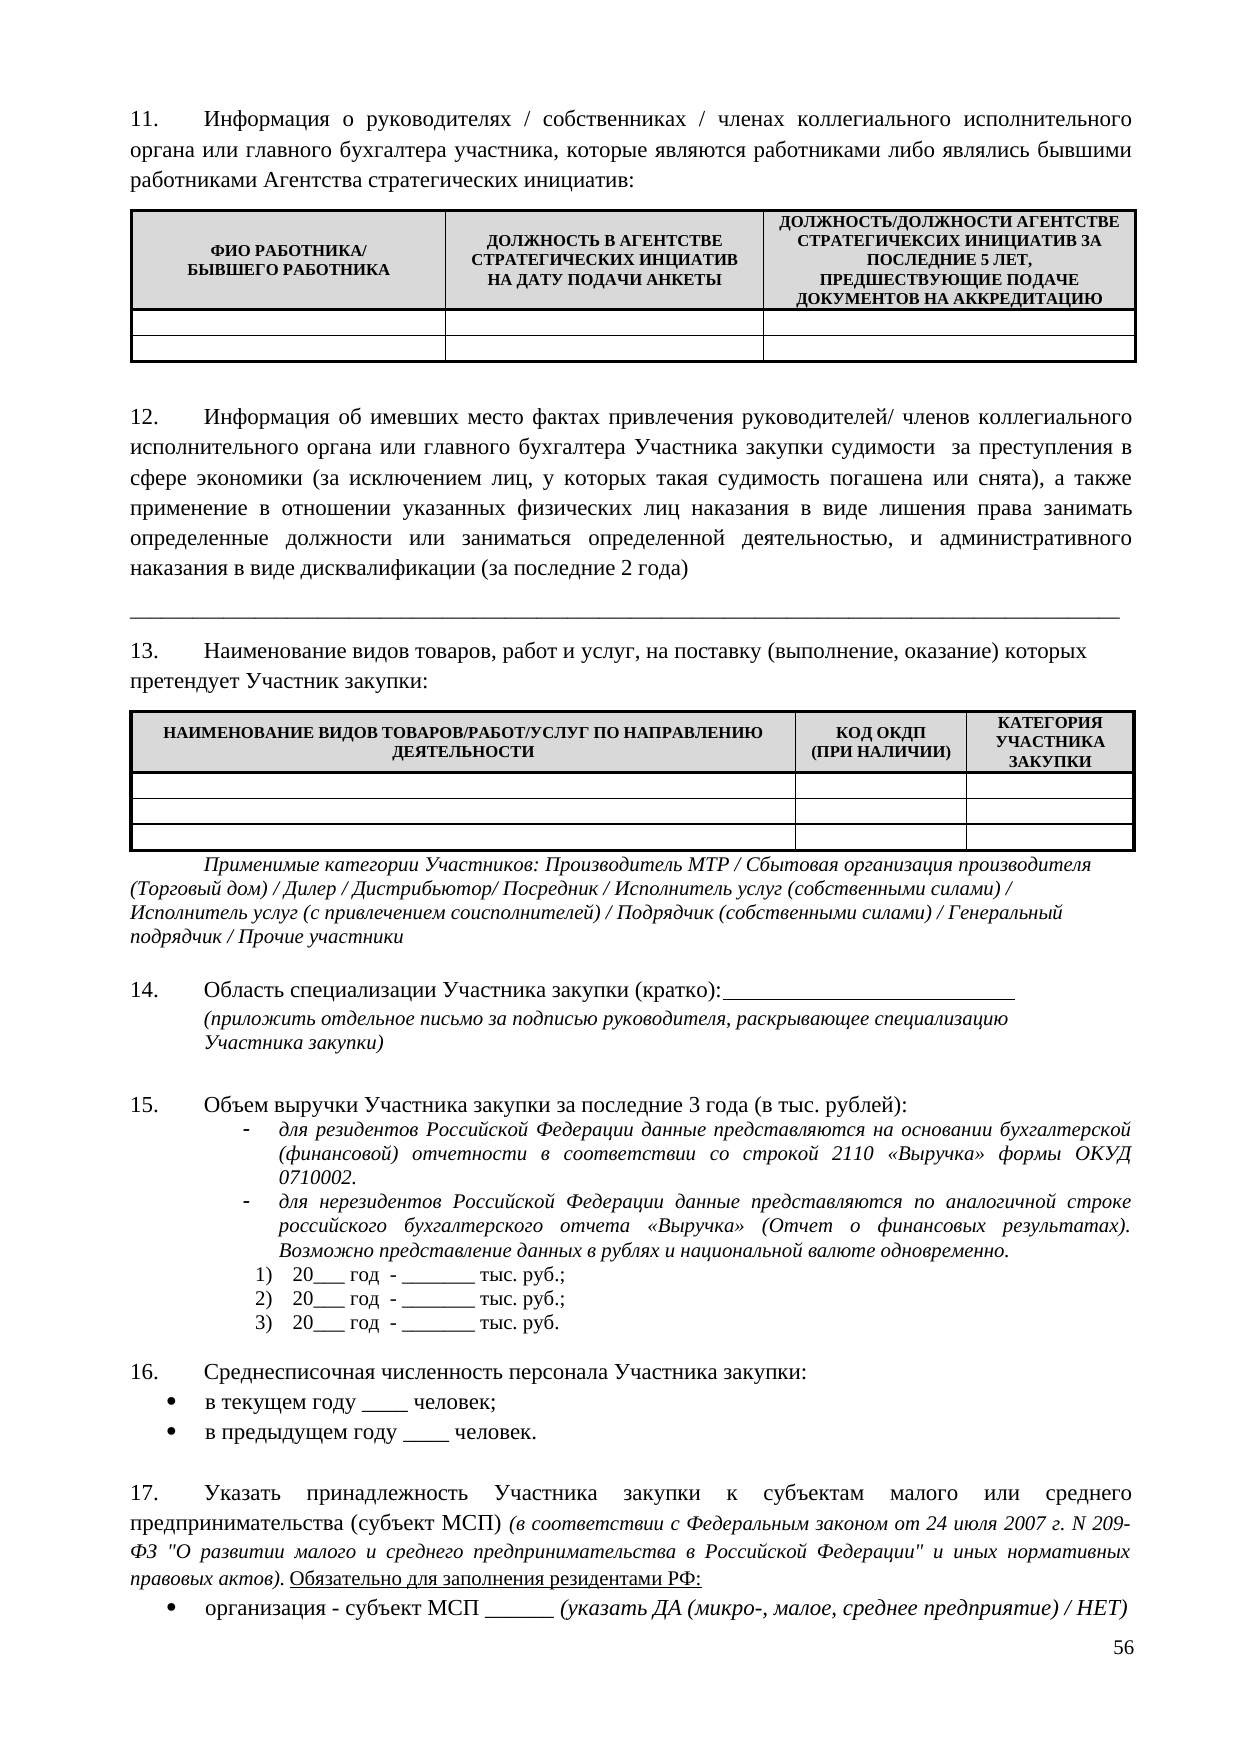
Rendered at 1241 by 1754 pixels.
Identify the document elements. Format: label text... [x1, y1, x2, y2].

table_header Должность/должности агентстве стратегичексих инициатив за последние 5 лет, предшествующие подаче документов на аккредитацию [764, 212, 1134, 308]
list для резидентов Российской Федерации данные представляются на основании бухгалтерской (финансовой) отчетности в соответствии со строкой 2110 «Выручка» формы ОКУД 0710002. [241, 1117, 1134, 1189]
list 13. Наименование видов товаров, работ и услуг, на поставку (выполнение, оказание) которых претендует Участник закупки: [130, 637, 1134, 693]
table_cell [967, 799, 1132, 823]
table_cell [446, 311, 763, 335]
table_cell [133, 825, 795, 849]
table_header Код ОКДП (при наличии) [796, 713, 966, 771]
text (приложить отдельное письмо за подписью руководителя, раскрывающее специализацию Участника закупки) [204, 1006, 1089, 1054]
table_cell [796, 825, 966, 849]
list Применимые категории Участников: Производитель МТР / Сбытовая организация производителя (Торговый дом) / Дилер / Дистрибьютор/ Посредник / Исполнитель услуг (собственными силами) / Исполнитель услуг (с привлечением соисполнителей) / Подрядчик (собственными силами) / Генеральный подрядчик / Прочие участники [130, 852, 1134, 948]
list 20___ год - _______ тыс. руб. [255, 1310, 1134, 1334]
table_header Категория Участника закупки [967, 713, 1132, 771]
list Информация о руководителях / собственниках / членах коллегиального исполнительного органа или главного бухгалтера участника, которые являются работниками либо являлись бывшими работниками Агентства стратегических инициатив: [130, 106, 1134, 192]
list в предыдущем году ____ человек. [167, 1418, 1134, 1444]
list 14. Область специализации Участника закупки (кратко): [130, 976, 1134, 1002]
list _______________________________________________________________________________________________ [130, 597, 1134, 621]
list 17. Указать принадлежность Участника закупки к субъектам малого или среднего предпринимательства (субъект МСП) (в соответствии с Федеральным законом от 24 июля 2007 г. N 209-ФЗ "О развитии малого и среднего предпринимательства в Российской Федерации" и иных нормативных правовых актов). Обязательно для заполнения резидентами РФ: [130, 1479, 1134, 1590]
table_header Наименование видов товаров/работ/услуг по направлению деятельности [133, 713, 795, 771]
list для нерезидентов Российской Федерации данные представляются по аналогичной строке российского бухгалтерского отчета «Выручка» (Отчет о финансовых результатах). Возможно представление данных в рублях и национальной валюте одновременно. [241, 1189, 1134, 1262]
list 20___ год - _______ тыс. руб.; [255, 1286, 1134, 1310]
table_cell [967, 774, 1132, 798]
table_cell [764, 336, 1134, 360]
table_cell [796, 774, 966, 798]
list Информация об имевших место фактах привлечения руководителей/ членов коллегиального исполнительного органа или главного бухгалтера Участника закупки судимости за преступления в сфере экономики (за исключением лиц, у которых такая судимость погашена или снята), а также применение в отношении указанных физических лиц наказания в виде лишения права занимать определенные должности или заниматься определенной деятельностью, и административного наказания в виде дисквалификации (за последние 2 года) [130, 403, 1134, 581]
table_header Должность в Агентстве стратегических инциатив на дату подачи Анкеты [446, 212, 763, 308]
list 20___ год - _______ тыс. руб.; [255, 1262, 1134, 1286]
table_cell [796, 799, 966, 823]
list 16. Среднесписочная численность персонала Участника закупки: [130, 1358, 1134, 1384]
list 15. Объем выручки Участника закупки за последние 3 года (в тыс. рублей): [130, 1091, 1134, 1117]
table_cell [967, 825, 1132, 849]
table_cell [133, 774, 795, 798]
table_cell [133, 799, 795, 823]
table_header ФИО работника/ бывшего работника [133, 212, 445, 308]
table_cell [764, 311, 1134, 335]
table_cell [133, 336, 445, 360]
list в текущем году ____ человек; [167, 1388, 1134, 1414]
table_cell [446, 336, 763, 360]
table_cell [133, 311, 445, 335]
list организация - субъект МСП ______ (указать ДА (микро-, малое, среднее предприятие) / НЕТ) [167, 1594, 1134, 1620]
